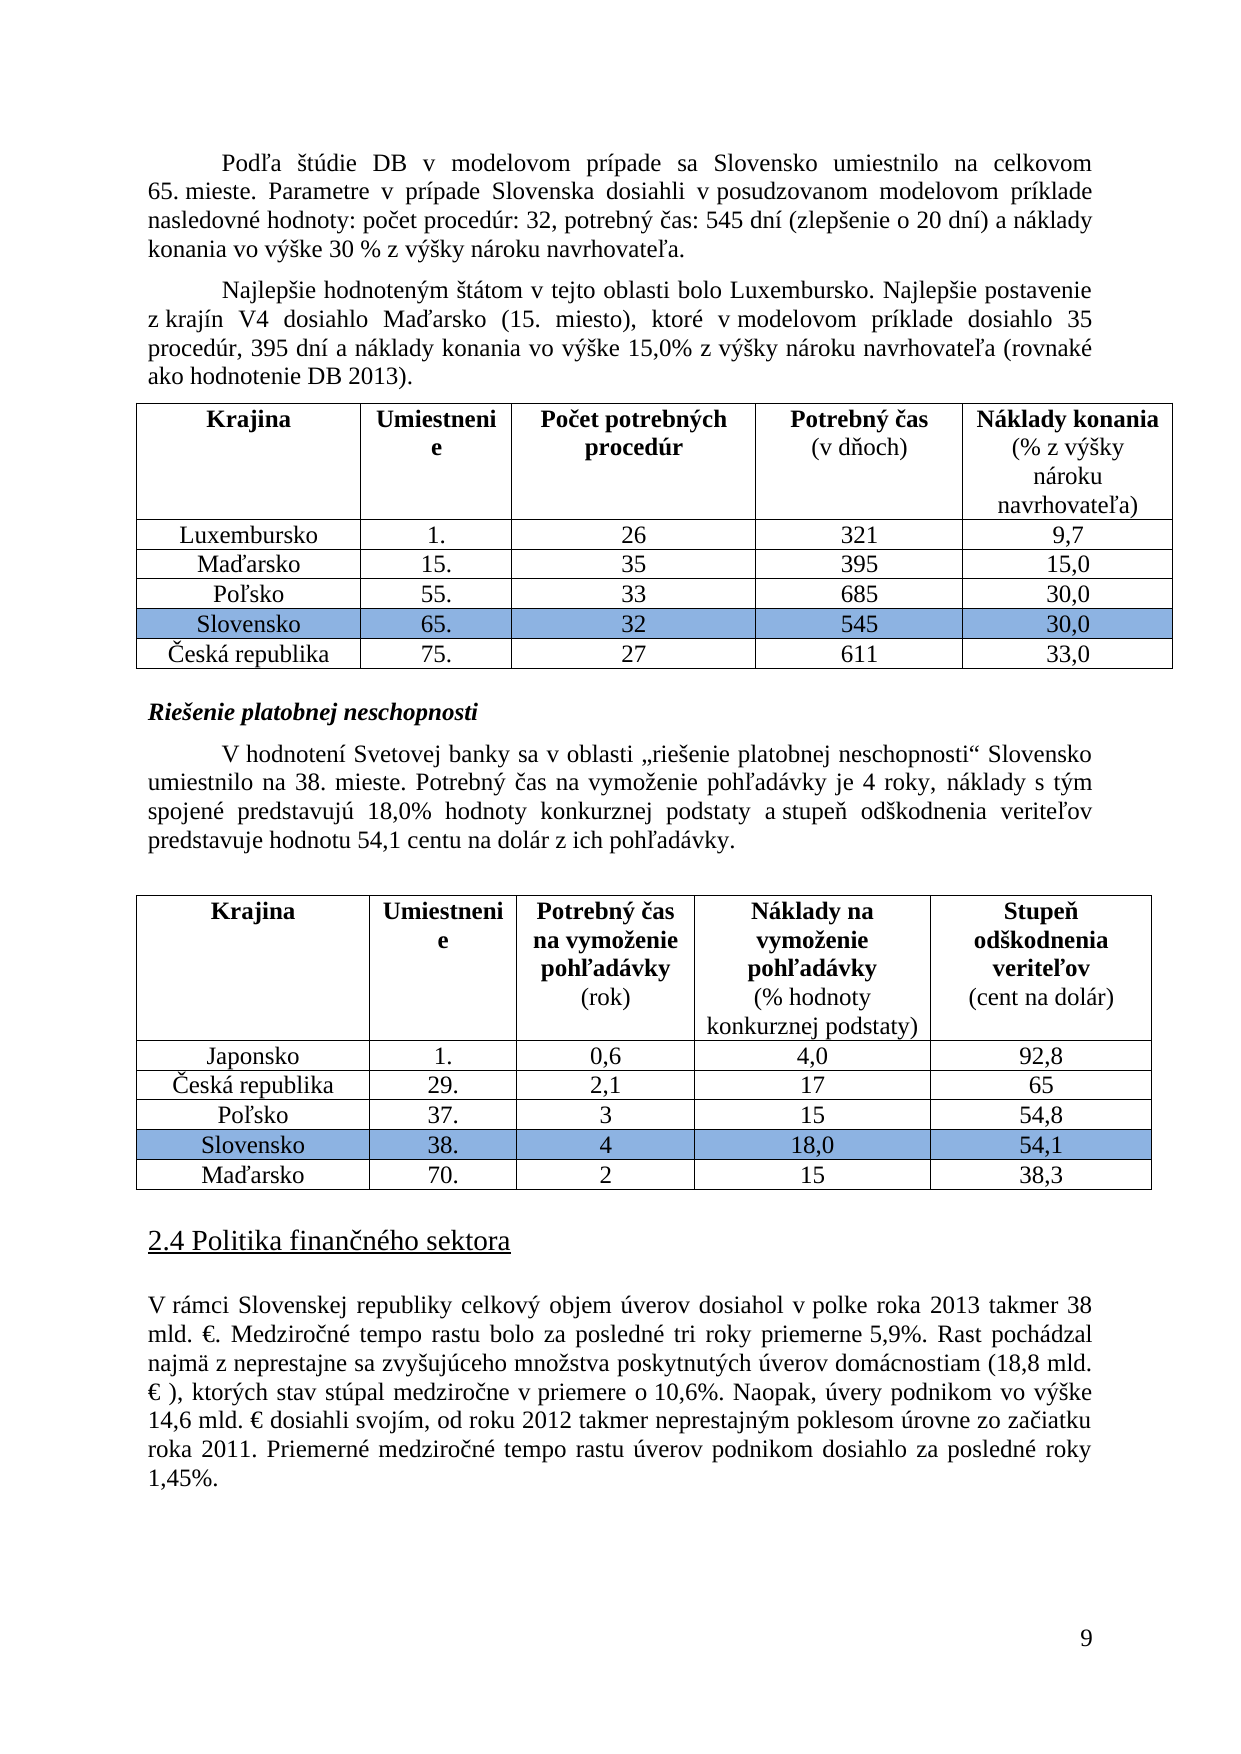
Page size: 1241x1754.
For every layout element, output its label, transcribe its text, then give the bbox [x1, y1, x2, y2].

table_header Krajina [137, 404, 360, 519]
table_cell 15. [361, 550, 511, 578]
table_cell 30,0 [963, 609, 1172, 638]
table_cell 33,0 [963, 639, 1172, 668]
table_cell 17 [695, 1071, 930, 1099]
table_cell Maďarsko [137, 550, 360, 578]
table_header Potrebný čas (v dňoch) [756, 404, 962, 519]
text V hodnotení Svetovej banky sa v oblasti „riešenie platobnej neschopnosti“ Slovensko umiestnilo na 38. mieste. Potrebný čas na vymoženie pohľadávky je 4 roky, náklady s tým spojené predstavujú 18,0% hodnoty konkurznej podstaty a stupeň odškodnenia veriteľov predstavuje hodnotu 54,1 centu na dolár z ich pohľadávky. [148, 739, 1092, 854]
text Riešenie platobnej neschopnosti [148, 697, 1092, 726]
table_cell Japonsko [137, 1041, 369, 1069]
table_cell Česká republika [137, 639, 360, 668]
table_cell 29. [370, 1071, 516, 1099]
text V rámci Slovenskej republiky celkový objem úverov dosiahol v polke roka 2013 takmer 38 mld. €. Medziročné tempo rastu bolo za posledné tri roky priemerne 5,9%. Rast pochádzal najmä z neprestajne sa zvyšujúceho množstva poskytnutých úverov domácnostiam (18,8 mld. € ), ktorých stav stúpal medziročne v priemere o 10,6%. Naopak, úvery podnikom vo výške 14,6 mld. € dosiahli svojím, od roku 2012 takmer neprestajným poklesom úrovne zo začiatku roka 2011. Priemerné medziročné tempo rastu úverov podnikom dosiahlo za posledné roky 1,45%. [148, 1290, 1092, 1492]
table_cell Česká republika [137, 1071, 369, 1099]
table_cell 15 [695, 1100, 930, 1129]
table_cell 65 [931, 1071, 1151, 1099]
table_cell Poľsko [137, 1100, 369, 1129]
table_cell 321 [756, 520, 962, 548]
table_cell 54,1 [931, 1130, 1151, 1159]
table_header Počet potrebných procedúr [512, 404, 755, 519]
table_header Náklady konania (% z výšky nároku navrhovateľa) [963, 404, 1172, 519]
table_cell 611 [756, 639, 962, 668]
table_cell 4,0 [695, 1041, 930, 1069]
table_cell 545 [756, 609, 962, 638]
table_cell Slovensko [137, 609, 360, 638]
table_header Potrebný čas na vymoženie pohľadávky (rok) [517, 896, 694, 1040]
table_cell 55. [361, 579, 511, 608]
table_cell Maďarsko [137, 1160, 369, 1189]
text 2.4 Politika finančného sektora [148, 1223, 1092, 1257]
table_cell 15 [695, 1160, 930, 1189]
table_cell Luxembursko [137, 520, 360, 548]
table_cell 92,8 [931, 1041, 1151, 1069]
table_cell 2,1 [517, 1071, 694, 1099]
table_cell 27 [512, 639, 755, 668]
table_cell 32 [512, 609, 755, 638]
table_cell 2 [517, 1160, 694, 1189]
table_cell 0,6 [517, 1041, 694, 1069]
table_cell 54,8 [931, 1100, 1151, 1129]
table_cell 65. [361, 609, 511, 638]
table_cell 75. [361, 639, 511, 668]
table_cell 30,0 [963, 579, 1172, 608]
table_cell 9,7 [963, 520, 1172, 548]
table_cell 15,0 [963, 550, 1172, 578]
table_cell Slovensko [137, 1130, 369, 1159]
table_header Stupeň odškodnenia veriteľov (cent na dolár) [931, 896, 1151, 1040]
text Podľa štúdie DB v modelovom prípade sa Slovensko umiestnilo na celkovom 65. mieste. Parametre v prípade Slovenska dosiahli v posudzovanom modelovom príklade nasledovné hodnoty: počet procedúr: 32, potrebný čas: 545 dní (zlepšenie o 20 dní) a náklady konania vo výške 30 % z výšky nároku navrhovateľa. [148, 148, 1092, 263]
table_cell 1. [361, 520, 511, 548]
table_cell 395 [756, 550, 962, 578]
text Najlepšie hodnoteným štátom v tejto oblasti bolo Luxembursko. Najlepšie postavenie z krajín V4 dosiahlo Maďarsko (15. miesto), ktoré v modelovom príklade dosiahlo 35 procedúr, 395 dní a náklady konania vo výške 15,0% z výšky nároku navrhovateľa (rovnaké ako hodnotenie DB 2013). [148, 275, 1092, 390]
table_cell 33 [512, 579, 755, 608]
table_header Krajina [137, 896, 369, 1040]
table_header Umiestnenie [361, 404, 511, 519]
table_cell 26 [512, 520, 755, 548]
table_header Umiestnenie [370, 896, 516, 1040]
table_cell 37. [370, 1100, 516, 1129]
table_cell 685 [756, 579, 962, 608]
table_cell 70. [370, 1160, 516, 1189]
table_cell Poľsko [137, 579, 360, 608]
table_cell 1. [370, 1041, 516, 1069]
table_cell 38,3 [931, 1160, 1151, 1189]
table_cell 3 [517, 1100, 694, 1129]
table_cell 38. [370, 1130, 516, 1159]
table_cell 35 [512, 550, 755, 578]
table_cell 4 [517, 1130, 694, 1159]
table_cell 18,0 [695, 1130, 930, 1159]
table_header Náklady na vymoženie pohľadávky (% hodnoty konkurznej podstaty) [695, 896, 930, 1040]
